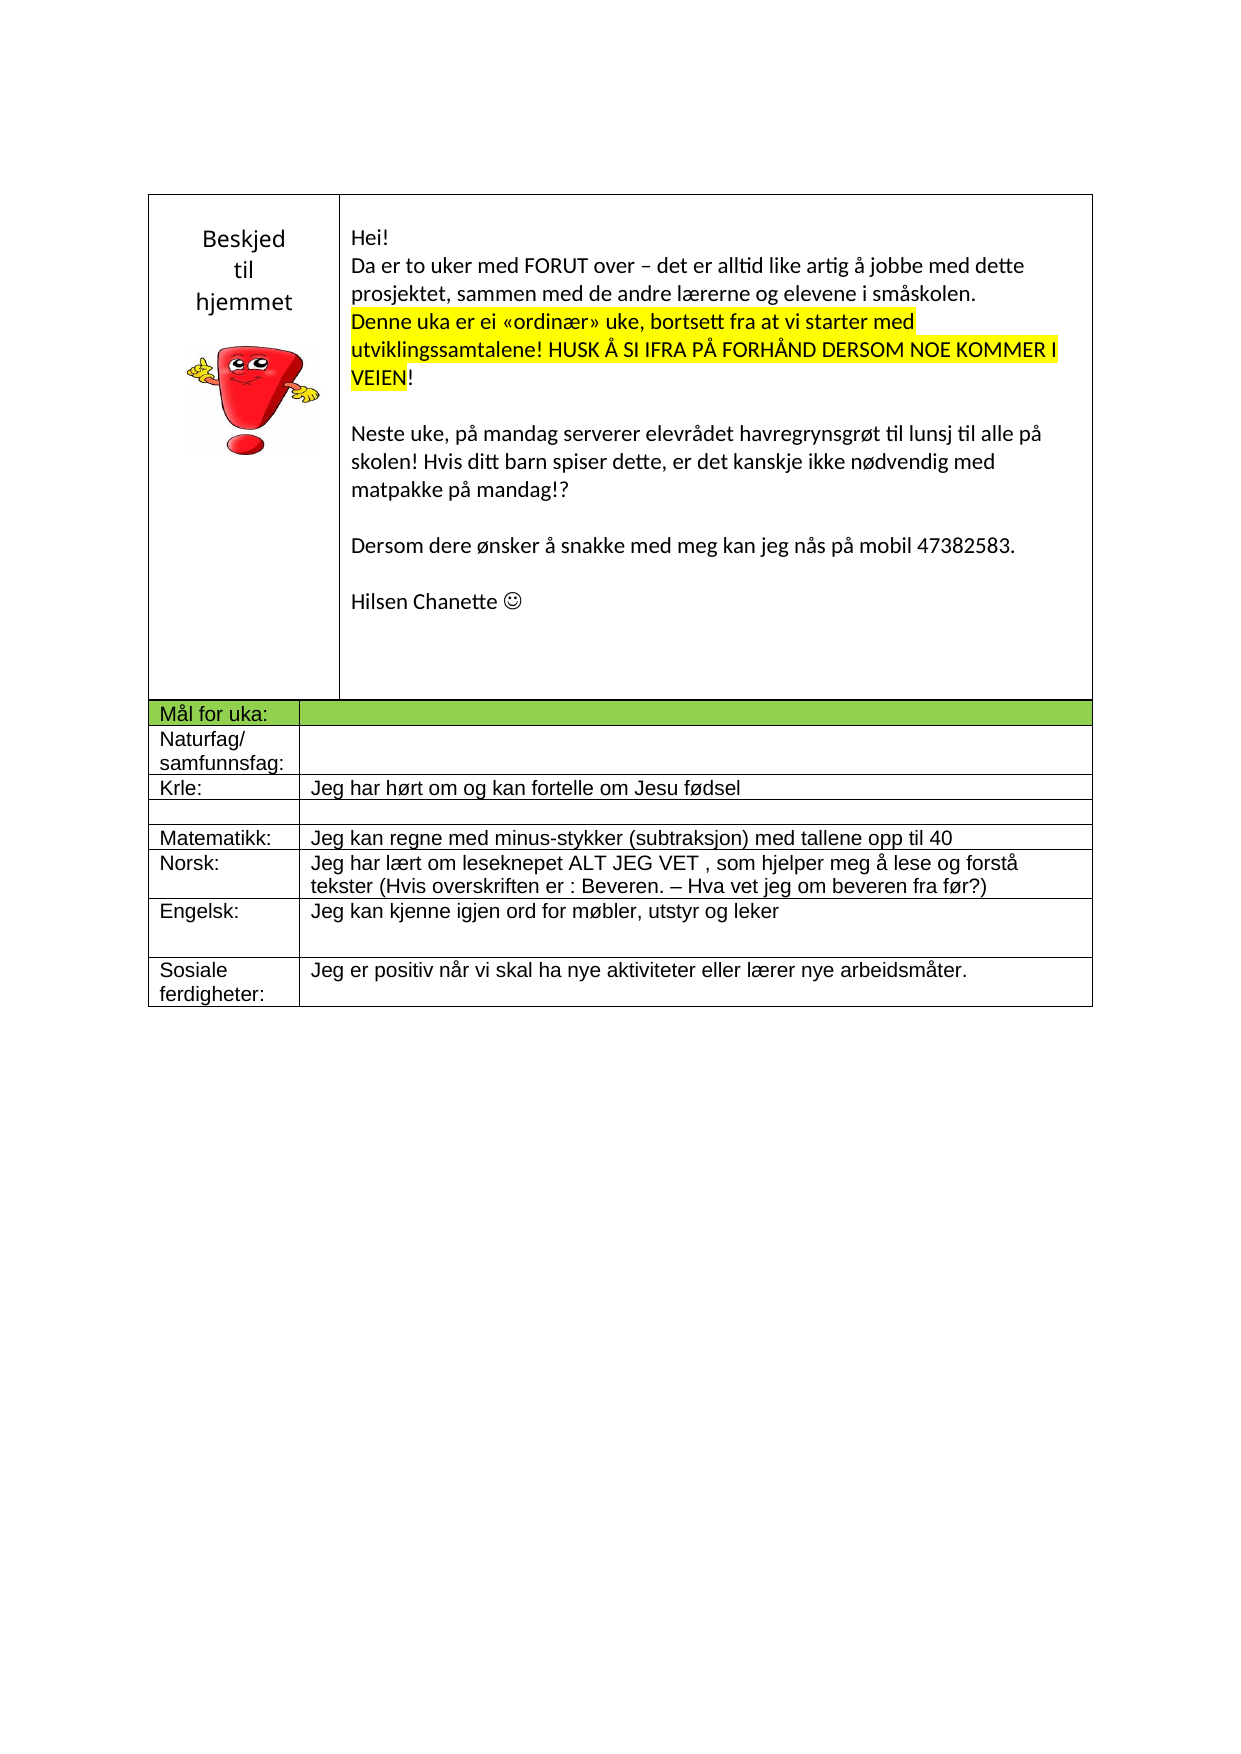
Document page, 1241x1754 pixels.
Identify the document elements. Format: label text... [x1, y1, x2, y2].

table_cell Engelsk: [149, 899, 299, 957]
table_cell Jeg er positiv når vi skal ha nye aktiviteter eller lærer nye arbeidsmåter. [300, 958, 1092, 1006]
table_cell Matematikk: [149, 825, 299, 849]
table_cell [300, 726, 1092, 774]
table_header Hei! Da er to uker med FORUT over – det er alltid like artig å jobbe med dette prosjektet, sammen med de andre lærerne og elevene i småskolen. Denne uka er ei «ordinær» uke, bortsett fra at vi starter med utviklingssamtalene! HUSK Å SI IFRA PÅ FORHÅND DERSOM NOE KOMMER I VEIEN! Neste uke, på mandag serverer elevrådet havregrynsgrøt til lunsj til alle på skolen! Hvis ditt barn spiser dette, er det kanskje ikke nødvendig med matpakke på mandag!? Dersom dere ønsker å snakke med meg kan jeg nås på mobil 47382583. Hilsen Chanette [340, 195, 1092, 699]
table_cell Krle: [149, 775, 299, 799]
table_header Beskjed til hjemmet [149, 195, 339, 699]
picture [185, 344, 322, 456]
table_header Mål for uka: [149, 701, 299, 725]
table_cell Jeg har hørt om og kan fortelle om Jesu fødsel [300, 775, 1092, 799]
table_cell Jeg har lært om leseknepet ALT JEG VET , som hjelper meg å lese og forstå tekster (Hvis overskriften er : Beveren. – Hva vet jeg om beveren fra før?) [300, 850, 1092, 898]
table_cell Jeg kan kjenne igjen ord for møbler, utstyr og leker [300, 899, 1092, 957]
table_cell Sosiale ferdigheter: [149, 958, 299, 1006]
table_cell Norsk: [149, 850, 299, 898]
table_cell [300, 800, 1092, 824]
table_cell [149, 800, 299, 824]
table_cell Naturfag/ samfunnsfag: [149, 726, 299, 774]
table_header [300, 701, 1092, 725]
table_cell Jeg kan regne med minus-stykker (subtraksjon) med tallene opp til 40 [300, 825, 1092, 849]
